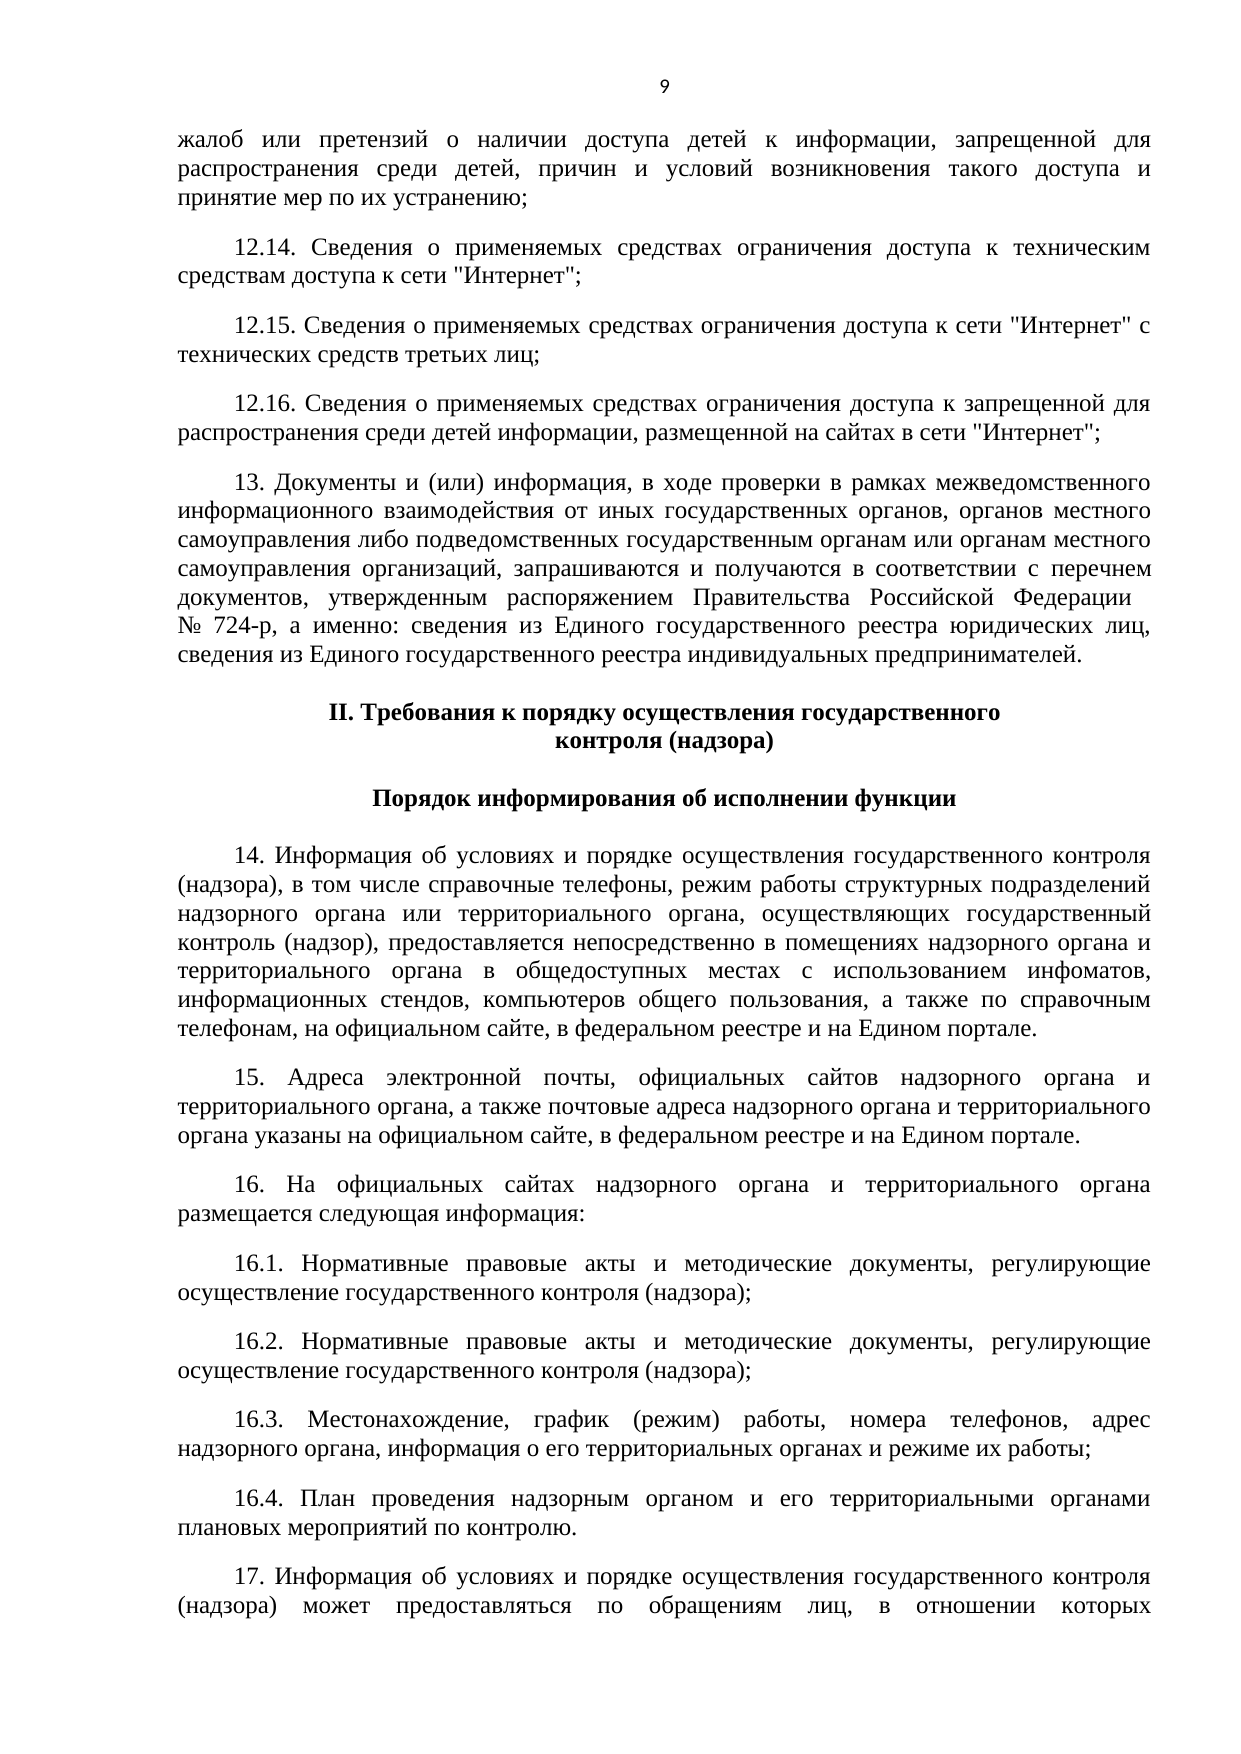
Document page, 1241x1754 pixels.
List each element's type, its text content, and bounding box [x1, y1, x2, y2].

text 16.4. План проведения надзорным органом и его территориальными органами плановых мероприятий по контролю. [177, 1483, 1152, 1540]
text 12.16. Сведения о применяемых средствах ограничения доступа к запрещенной для распространения среди детей информации, размещенной на сайтах в сети "Интернет"; [177, 388, 1152, 446]
text 14. Информация об условиях и порядке осуществления государственного контроля (надзора), в том числе справочные телефоны, режим работы структурных подразделений надзорного органа или территориального органа, осуществляющих государственный контроль (надзор), предоставляется непосредственно в помещениях надзорного органа и территориального органа в общедоступных местах с использованием инфоматов, информационных стендов, компьютеров общего пользования, а также по справочным телефонам, на официальном сайте, в федеральном реестре и на Едином портале. [177, 840, 1152, 1042]
title Порядок информирования об исполнении функции [177, 783, 1152, 812]
text 16.1. Нормативные правовые акты и методические документы, регулирующие осуществление государственного контроля (надзора); [177, 1248, 1152, 1305]
title контроля (надзора) [177, 725, 1152, 754]
text 13. Документы и (или) информация, в ходе проверки в рамках межведомственного информационного взаимодействия от иных государственных органов, органов местного самоуправления либо подведомственных государственным органам или органам местного самоуправления организаций, запрашиваются и получаются в соответствии с перечнем документов, утвержденным распоряжением Правительства Российской Федерации № 724-р, а именно: сведения из Единого государственного реестра юридических лиц, сведения из Единого государственного реестра индивидуальных предпринимателей. [177, 467, 1152, 668]
text 12.14. Сведения о применяемых средствах ограничения доступа к техническим средствам доступа к сети "Интернет"; [177, 232, 1152, 289]
text 16.3. Местонахождение, график (режим) работы, номера телефонов, адрес надзорного органа, информация о его территориальных органах и режиме их работы; [177, 1404, 1152, 1462]
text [177, 124, 1152, 211]
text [177, 1561, 1152, 1619]
text 12.15. Сведения о применяемых средствах ограничения доступа к сети "Интернет" с технических средств третьих лиц; [177, 310, 1152, 367]
text 15. Адреса электронной почты, официальных сайтов надзорного органа и территориального органа, а также почтовые адреса надзорного органа и территориального органа указаны на официальном сайте, в федеральном реестре и на Едином портале. [177, 1062, 1152, 1149]
text 16. На официальных сайтах надзорного органа и территориального органа размещается следующая информация: [177, 1169, 1152, 1227]
title II. Требования к порядку осуществления государственного [177, 697, 1152, 725]
text 16.2. Нормативные правовые акты и методические документы, регулирующие осуществление государственного контроля (надзора); [177, 1326, 1152, 1384]
